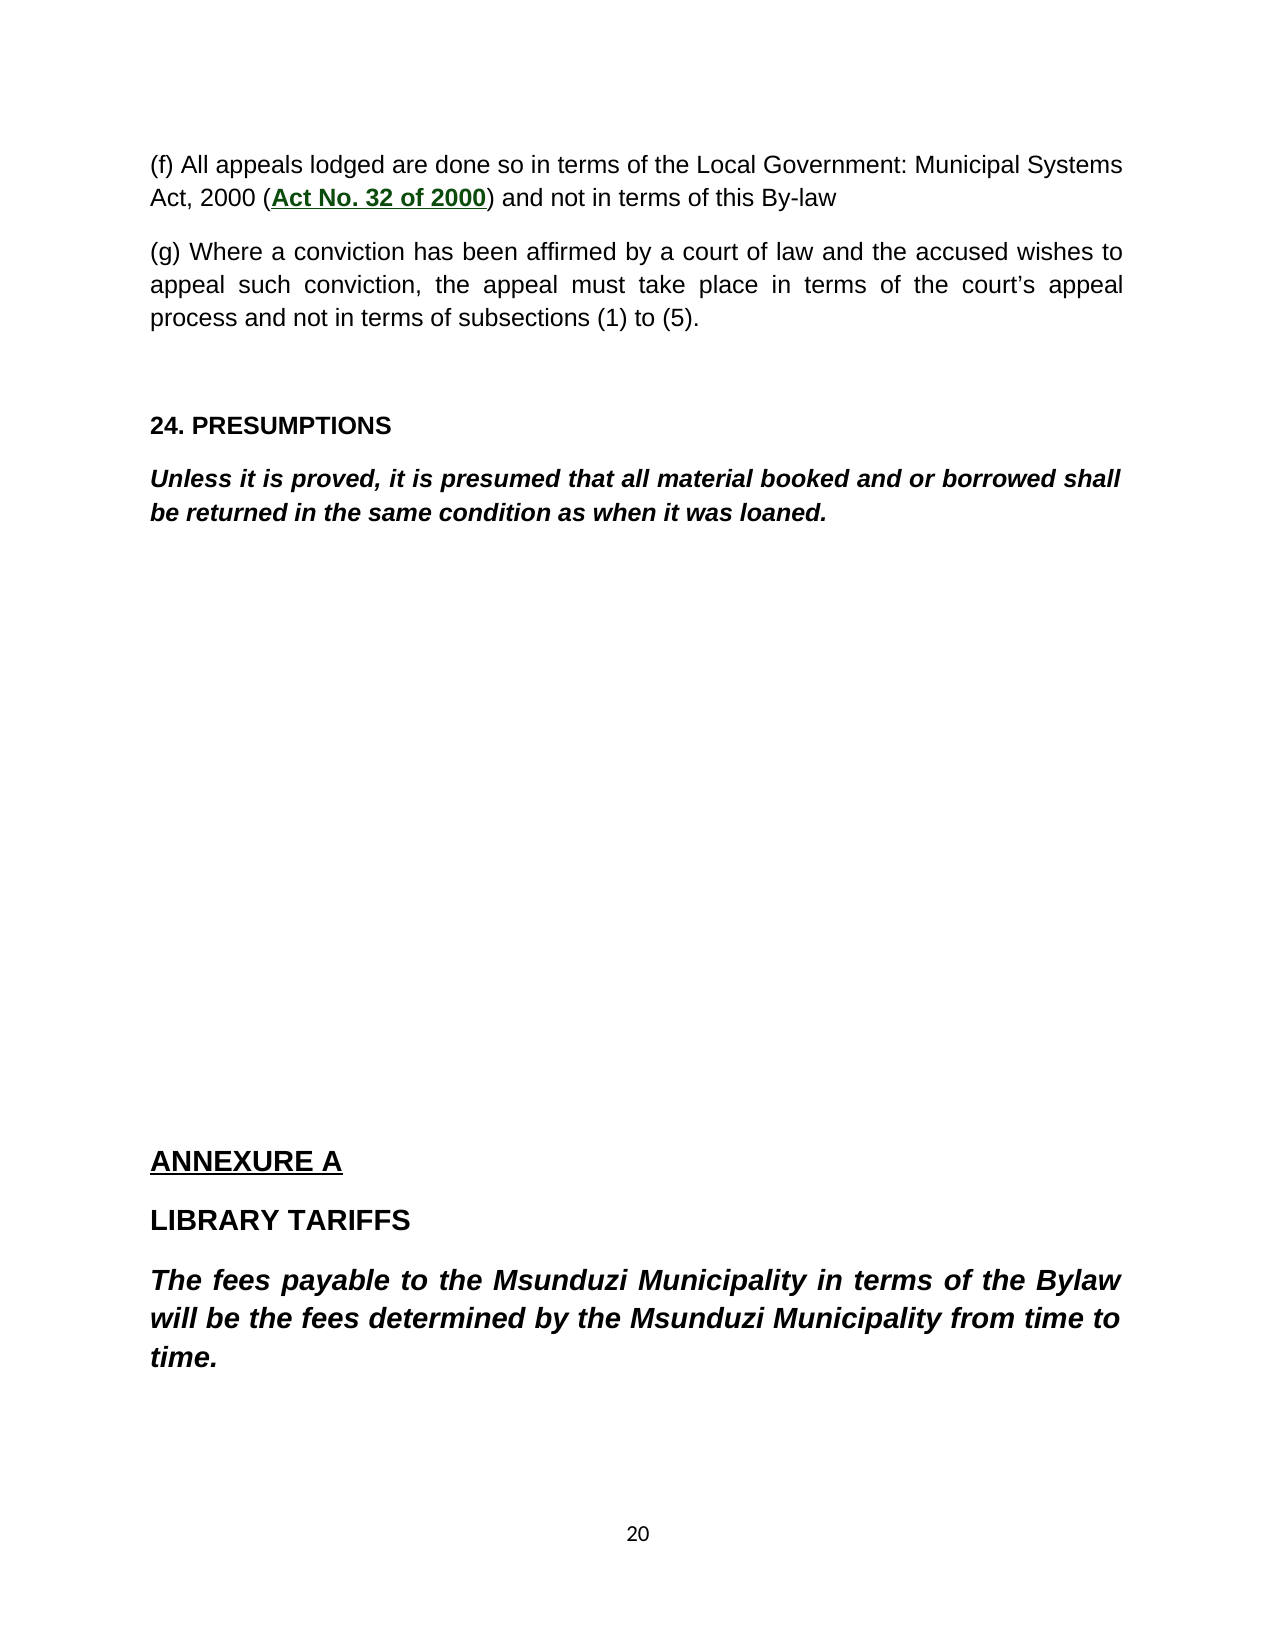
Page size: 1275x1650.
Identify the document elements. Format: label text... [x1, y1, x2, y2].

text 24. PRESUMPTIONS [150, 411, 1125, 439]
text The fees payable to the Msunduzi Municipality in terms of the Bylaw will be the fees determined by the Msunduzi Municipality from time to time. [150, 1262, 1125, 1373]
text LIBRARY TARIFFS [150, 1203, 1125, 1237]
text Unless it is proved, it is presumed that all material booked and or borrowed shall be returned in the same condition as when it was loaned. [150, 464, 1125, 526]
text ANNEXURE A [150, 1144, 1125, 1177]
text (g) Where a conviction has been affirmed by a court of law and the accused wishes to appeal such conviction, the appeal must take place in terms of the court’s appeal process and not in terms of subsections (1) to (5). [150, 237, 1125, 332]
text (f) All appeals lodged are done so in terms of the Local Government: Municipal Systems Act, 2000 (Act No. 32 of 2000) and not in terms of this By-law [150, 150, 1125, 212]
